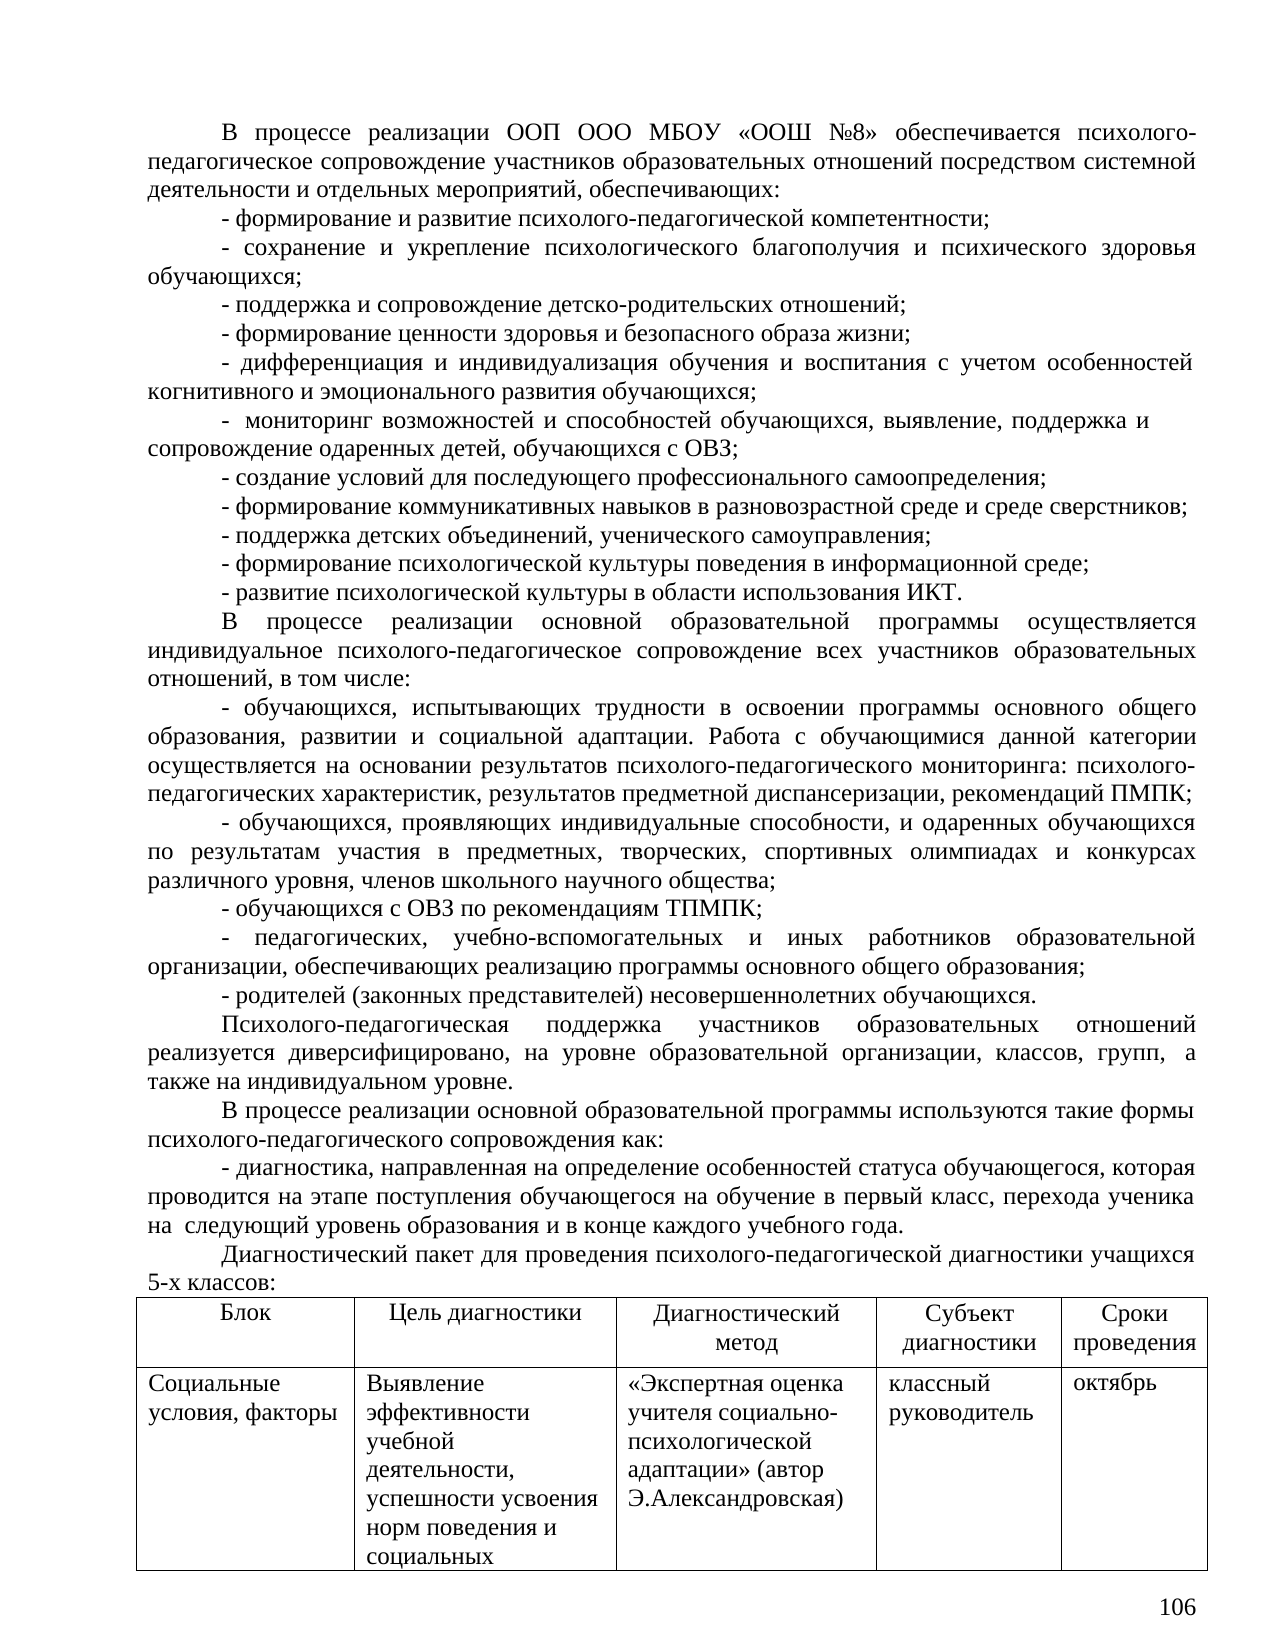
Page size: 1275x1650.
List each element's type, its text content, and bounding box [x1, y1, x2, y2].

text В процессе реализации основной образовательной программы используются такие формы психолого-педагогического сопровождения как: [147, 1095, 1195, 1152]
text Диагностический пакет для проведения психолого-педагогической диагностики учащихся 5-х классов: [147, 1239, 1196, 1296]
list формирование ценности здоровья и безопасного образа жизни; [221, 318, 1225, 347]
list обучающихся, проявляющих индивидуальные способности, и одаренных обучающихся по результатам участия в предметных, творческих, спортивных олимпиадах и конкурсах различного уровня, членов школьного научного общества; [147, 807, 1196, 893]
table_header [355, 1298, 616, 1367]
list дифференциация и индивидуализация обучения и воспитания с учетом особенностей когнитивного и эмоционального развития обучающихся; [147, 347, 1195, 405]
list сохранение и укрепление психологического благополучия и психического здоровья обучающихся; [147, 232, 1196, 289]
list мониторинг возможностей и способностей обучающихся, выявление, поддержка и сопровождение одаренных детей, обучающихся с ОВЗ; [147, 405, 1196, 462]
list педагогических, учебно-вспомогательных и иных работников образовательной организации, обеспечивающих реализацию программы основного общего образования; [147, 922, 1196, 980]
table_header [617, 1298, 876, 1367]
list развитие психологической культуры в области использования ИКТ. [221, 577, 1225, 606]
text В процессе реализации ООП ООО МБОУ «ООШ №8» обеспечивается психолого-педагогическое сопровождение участников образовательных отношений посредством системной деятельности и отдельных мероприятий, обеспечивающих: [147, 117, 1196, 203]
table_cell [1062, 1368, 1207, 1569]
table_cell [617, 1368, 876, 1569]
list родителей (законных представителей) несовершеннолетних обучающихся. [221, 980, 1225, 1009]
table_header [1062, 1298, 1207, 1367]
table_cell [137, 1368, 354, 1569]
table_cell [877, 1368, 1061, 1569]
list формирование коммуникативных навыков в разновозрастной среде и среде сверстников; [221, 491, 1225, 520]
list обучающихся с ОВЗ по рекомендациям ТПМПК; [221, 893, 1225, 922]
list обучающихся, испытывающих трудности в освоении программы основного общего образования, развитии и социальной адаптации. Работа с обучающимися данной категории осуществляется на основании результатов психолого-педагогического мониторинга: психолого- педагогических характеристик, результатов предметной диспансеризации, рекомендаций ПМПК; [147, 692, 1196, 807]
text Психолого-педагогическая поддержка участников образовательных отношений реализуется диверсифицировано, на уровне образовательной организации, классов, групп, а также на индивидуальном уровне. [147, 1009, 1196, 1095]
list диагностика, направленная на определение особенностей статуса обучающегося, которая проводится на этапе поступления обучающегося на обучение в первый класс, перехода ученика на следующий уровень образования и в конце каждого учебного года. [147, 1152, 1196, 1239]
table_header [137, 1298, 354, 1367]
list формирование психологической культуры поведения в информационной среде; [221, 548, 1225, 577]
list поддержка детских объединений, ученического самоуправления; [221, 520, 1225, 548]
list поддержка и сопровождение детско-родительских отношений; [221, 289, 1225, 318]
text В процессе реализации основной образовательной программы осуществляется индивидуальное психолого-педагогическое сопровождение всех участников образовательных отношений, в том числе: [147, 606, 1196, 692]
list создание условий для последующего профессионального самоопределения; [221, 462, 1225, 491]
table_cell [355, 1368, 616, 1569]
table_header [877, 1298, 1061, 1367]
list формирование и развитие психолого-педагогической компетентности; [221, 203, 1225, 232]
